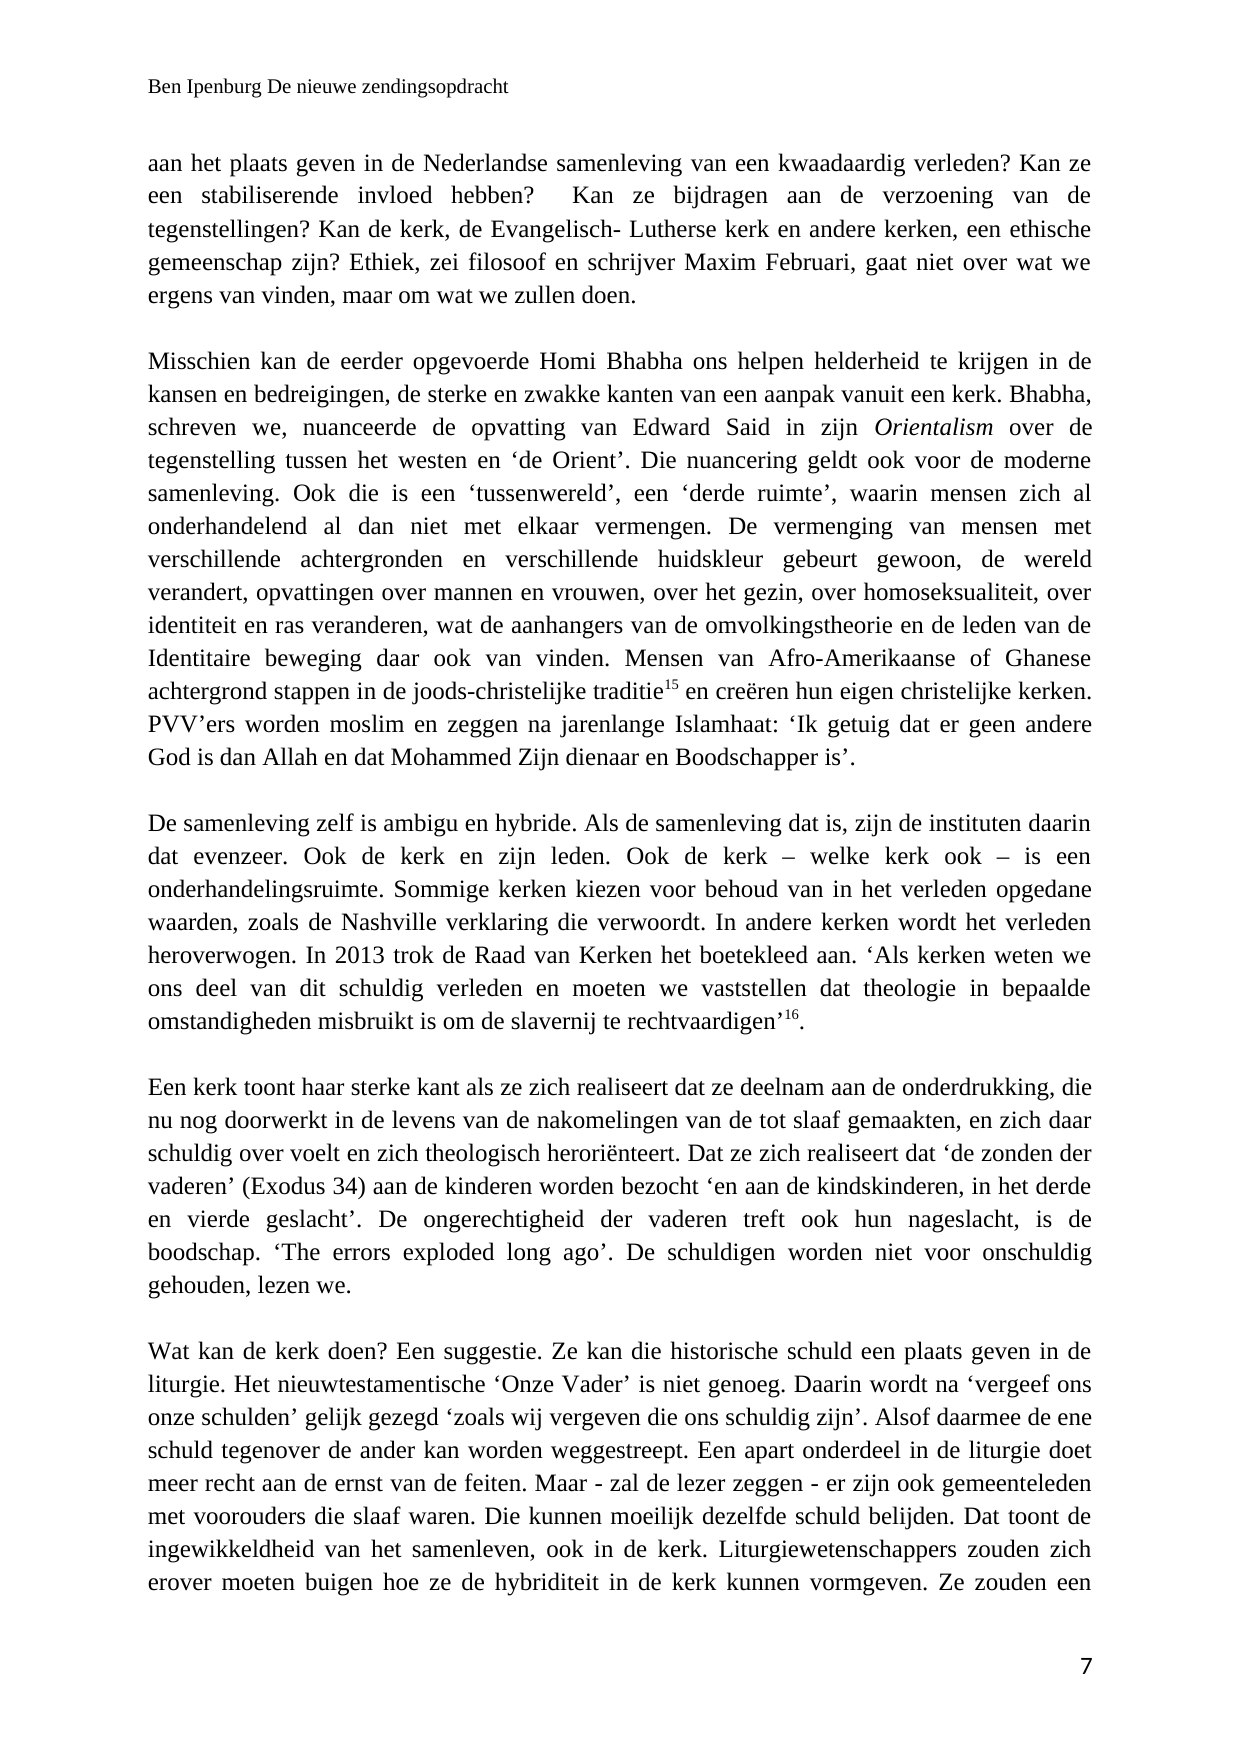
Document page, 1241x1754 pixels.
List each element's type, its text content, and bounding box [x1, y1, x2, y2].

text Misschien kan de eerder opgevoerde Homi Bhabha ons helpen helderheid te krijgen in de kansen en bedreigingen, de sterke en zwakke kanten van een aanpak vanuit een kerk. Bhabha, schreven we, nuanceerde de opvatting van Edward Said in zijn Orientalism over de tegenstelling tussen het westen en ‘de Orient’. Die nuancering geldt ook voor de moderne samenleving. Ook die is een ‘tussenwereld’, een ‘derde ruimte’, waarin mensen zich al onderhandelend al dan niet met elkaar vermengen. De vermenging van mensen met verschillende achtergronden en verschillende huidskleur gebeurt gewoon, de wereld verandert, opvattingen over mannen en vrouwen, over het gezin, over homoseksualiteit, over identiteit en ras veranderen, wat de aanhangers van de omvolkingstheorie en de leden van de Identitaire beweging daar ook van vinden. Mensen van Afro-Amerikaanse of Ghanese achtergrond stappen in de joods-christelijke traditie en creëren hun eigen christelijke kerken. PVV’ers worden moslim en zeggen na jarenlange Islamhaat: ‘Ik getuig dat er geen andere God is dan Allah en dat Mohammed Zijn dienaar en Boodschapper is’. [148, 346, 1093, 771]
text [148, 148, 1093, 308]
text Een kerk toont haar sterke kant als ze zich realiseert dat ze deelnam aan de onderdrukking, die nu nog doorwerkt in de levens van de nakomelingen van de tot slaaf gemaakten, en zich daar schuldig over voelt en zich theologisch heroriënteert. Dat ze zich realiseert dat ‘de zonden der vaderen’ (Exodus 34) aan de kinderen worden bezocht ‘en aan de kindskinderen, in het derde en vierde geslacht’. De ongerechtigheid der vaderen treft ook hun nageslacht, is de boodschap. ‘The errors exploded long ago’. De schuldigen worden niet voor onschuldig gehouden, lezen we. [148, 1072, 1093, 1299]
text De samenleving zelf is ambigu en hybride. Als de samenleving dat is, zijn de instituten daarin dat evenzeer. Ook de kerk en zijn leden. Ook de kerk – welke kerk ook – is een onderhandelingsruimte. Sommige kerken kiezen voor behoud van in het verleden opgedane waarden, zoals de Nashville verklaring die verwoordt. In andere kerken wordt het verleden heroverwogen. In 2013 trok de Raad van Kerken het boetekleed aan. ‘Als kerken weten we ons deel van dit schuldig verleden en moeten we vaststellen dat theologie in bepaalde omstandigheden misbruikt is om de slavernij te rechtvaardigen’. [148, 808, 1093, 1035]
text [148, 1336, 1093, 1596]
